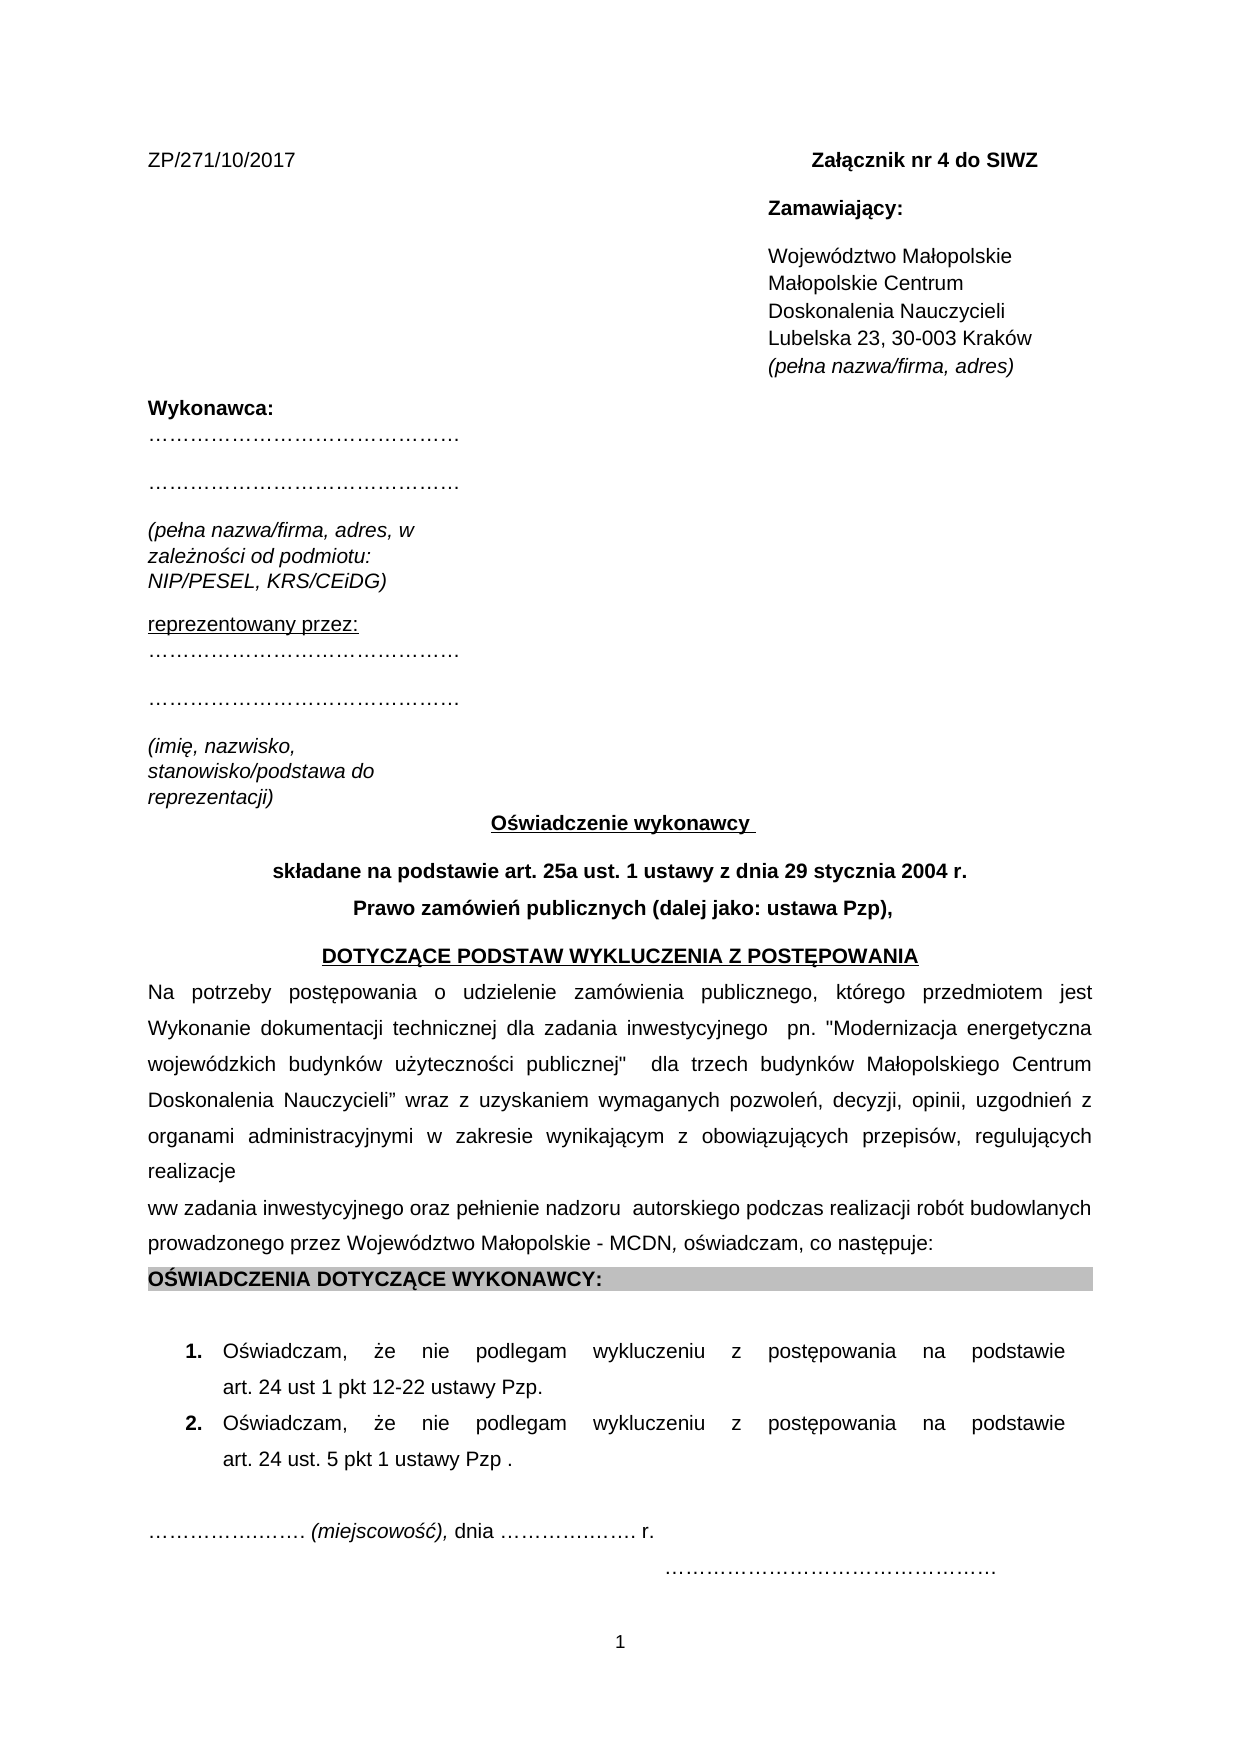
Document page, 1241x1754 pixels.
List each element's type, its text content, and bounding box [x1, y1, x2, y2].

list Oświadczam, że nie podlegam wykluczeniu z postępowania na podstawie art. 24 ust. 5 pkt 1 ustawy Pzp . [185, 1411, 1093, 1471]
text OŚWIADCZENIA DOTYCZĄCE WYKONAWCY: [148, 1267, 1093, 1291]
text (imię, nazwisko, stanowisko/podstawa do reprezentacji) [148, 733, 472, 809]
text Na potrzeby postępowania o udzielenie zamówienia publicznego, którego przedmiotem jest Wykonanie dokumentacji technicznej dla zadania inwestycyjnego pn. "Modernizacja energetyczna wojewódzkich budynków użyteczności publicznej" dla trzech budynków Małopolskiego Centrum Doskonalenia Nauczycieli” wraz z uzyskaniem wymaganych pozwoleń, decyzji, opinii, uzgodnień z organami administracyjnymi w zakresie wynikającym z obowiązujących przepisów, regulujących realizacje ww zadania inwestycyjnego oraz pełnienie nadzoru autorskiego podczas realizacji robót budowlanych prowadzonego przez Województwo Małopolskie - MCDN, oświadczam, co następuje: [148, 980, 1093, 1255]
text Województwo Małopolskie [768, 243, 1093, 267]
text Lubelska 23, 30-003 Kraków [768, 326, 1093, 350]
text ……………………………………………………………………………… [148, 422, 472, 494]
text Prawo zamówień publicznych (dalej jako: ustawa Pzp), [148, 895, 1093, 919]
text (pełna nazwa/firma, adres, w zależności od podmiotu: NIP/PESEL, KRS/CEiDG) [148, 518, 472, 593]
text Oświadczenie wykonawcy [148, 811, 1093, 835]
text DOTYCZĄCE PODSTAW WYKLUCZENIA Z POSTĘPOWANIA [148, 944, 1093, 968]
text …………….……. (miejscowość), dnia ………….……. r. [148, 1519, 1093, 1543]
text reprezentowany przez: [148, 612, 1093, 636]
text ………………………………………… [148, 1555, 1093, 1579]
text (pełna nazwa/firma, adres) [768, 353, 1093, 377]
text Zamawiający: [694, 196, 1093, 219]
text Małopolskie Centrum Doskonalenia Nauczycieli [768, 271, 1093, 322]
list Oświadczam, że nie podlegam wykluczeniu z postępowania na podstawie art. 24 ust 1 pkt 12-22 ustawy Pzp. [185, 1339, 1093, 1399]
text składane na podstawie art. 25a ust. 1 ustawy z dnia 29 stycznia 2004 r. [148, 859, 1093, 883]
text ZP/271/10/2017 Załącznik nr 4 do SIWZ [148, 148, 1093, 172]
text ……………………………………………………………………………… [148, 638, 472, 709]
text Wykonawca: [148, 396, 1093, 420]
